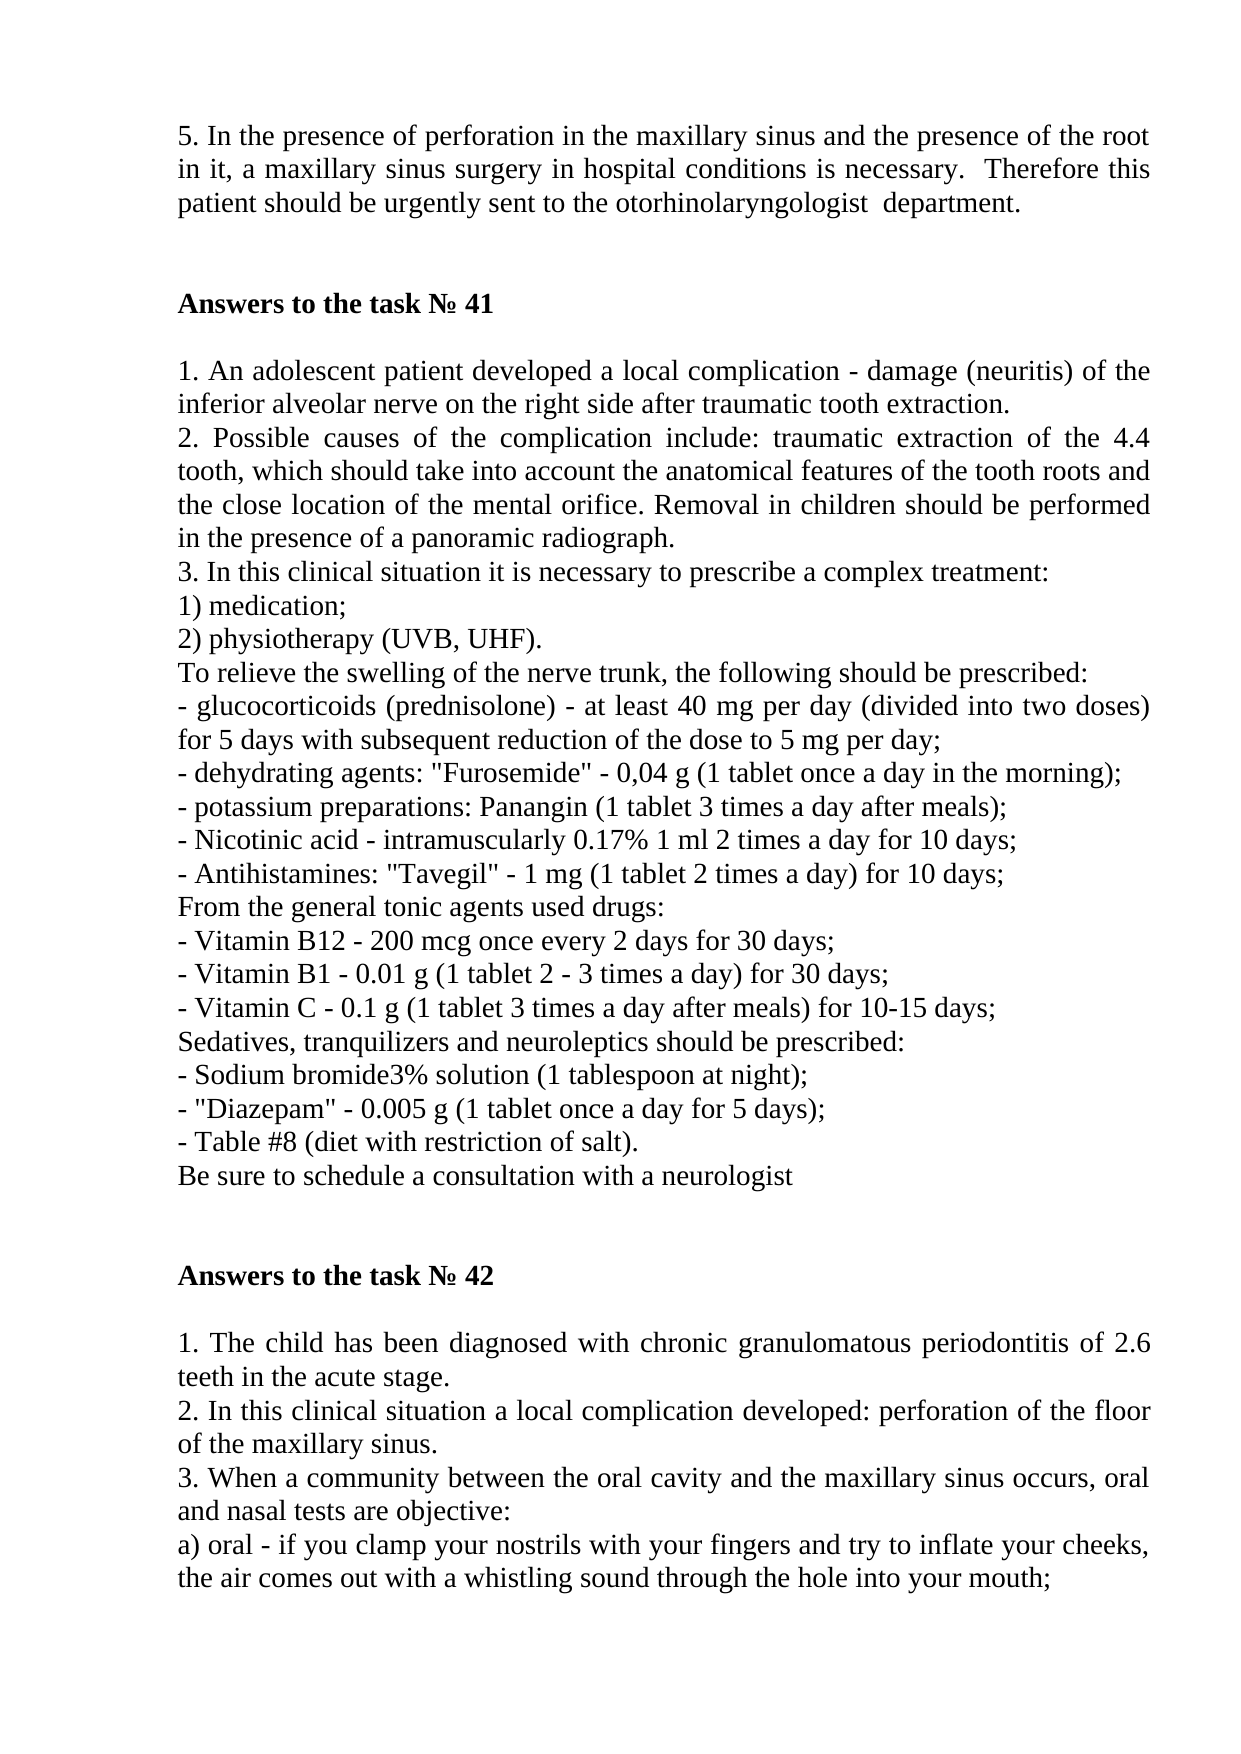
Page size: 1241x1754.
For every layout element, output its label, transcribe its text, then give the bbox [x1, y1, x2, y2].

list Sedatives, tranquilizers and neuroleptics should be prescribed: [177, 1024, 1152, 1057]
list - "Diazepam" - 0.005 g (1 tablet once a day for 5 days); [177, 1091, 1152, 1124]
list Be sure to schedule a consultation with a neurologist [177, 1158, 1152, 1191]
list - dehydrating agents: "Furosemide" - 0,04 g (1 tablet once a day in the morning); [177, 755, 1152, 789]
list 2) physiotherapy (UVB, UHF). [177, 621, 1152, 655]
list - Vitamin C - 0.1 g (1 tablet 3 times a day after meals) for 10-15 days; [177, 990, 1152, 1024]
list 5. In the presence of perforation in the maxillary sinus and the presence of the root in it, a maxillary sinus surgery in hospital conditions is necessary. Therefore this patient should be urgently sent to the otorhinolaryngologist department. [177, 118, 1152, 219]
list - Vitamin B12 - 200 mcg once every 2 days for 30 days; [177, 923, 1152, 957]
list To relieve the swelling of the nerve trunk, the following should be prescribed: [177, 655, 1152, 688]
list 1) medication; [177, 588, 1152, 621]
list a) oral - if you clamp your nostrils with your fingers and try to inflate your cheeks, the air comes out with a whistling sound through the hole into your mouth; [177, 1527, 1152, 1594]
list 2. Possible causes of the complication include: traumatic extraction of the 4.4 tooth, which should take into account the anatomical features of the tooth roots and the close location of the mental orifice. Removal in children should be performed in the presence of a panoramic radiograph. [177, 420, 1152, 554]
list - potassium preparations: Panangin (1 tablet 3 times a day after meals); [177, 789, 1152, 822]
list 1. An adolescent patient developed a local complication - damage (neuritis) of the inferior alveolar nerve on the right side after traumatic tooth extraction. [177, 353, 1152, 420]
list - Antihistamines: "Tavegil" - 1 mg (1 tablet 2 times a day) for 10 days; [177, 856, 1152, 889]
list 3. In this clinical situation it is necessary to prescribe a complex treatment: [177, 554, 1152, 588]
list - Vitamin B1 - 0.01 g (1 tablet 2 - 3 times a day) for 30 days; [177, 957, 1152, 990]
list 2. In this clinical situation a local complication developed: perforation of the floor of the maxillary sinus. [177, 1393, 1152, 1460]
list - Table #8 (diet with restriction of salt). [177, 1124, 1152, 1158]
list 3. When a community between the oral cavity and the maxillary sinus occurs, oral and nasal tests are objective: [177, 1460, 1152, 1527]
list 1. The child has been diagnosed with chronic granulomatous periodontitis of 2.6 teeth in the acute stage. [177, 1326, 1152, 1393]
list - Nicotinic acid - intramuscularly 0.17% 1 ml 2 times a day for 10 days; [177, 822, 1152, 856]
list From the general tonic agents used drugs: [177, 889, 1152, 923]
list - Sodium bromide3% solution (1 tablespoon at night); [177, 1057, 1152, 1091]
list - glucocorticoids (prednisolone) - at least 40 mg per day (divided into two doses) for 5 days with subsequent reduction of the dose to 5 mg per day; [177, 688, 1152, 755]
list Answers to the task № 41 [177, 286, 1152, 319]
list Answers to the task № 42 [177, 1258, 1152, 1292]
